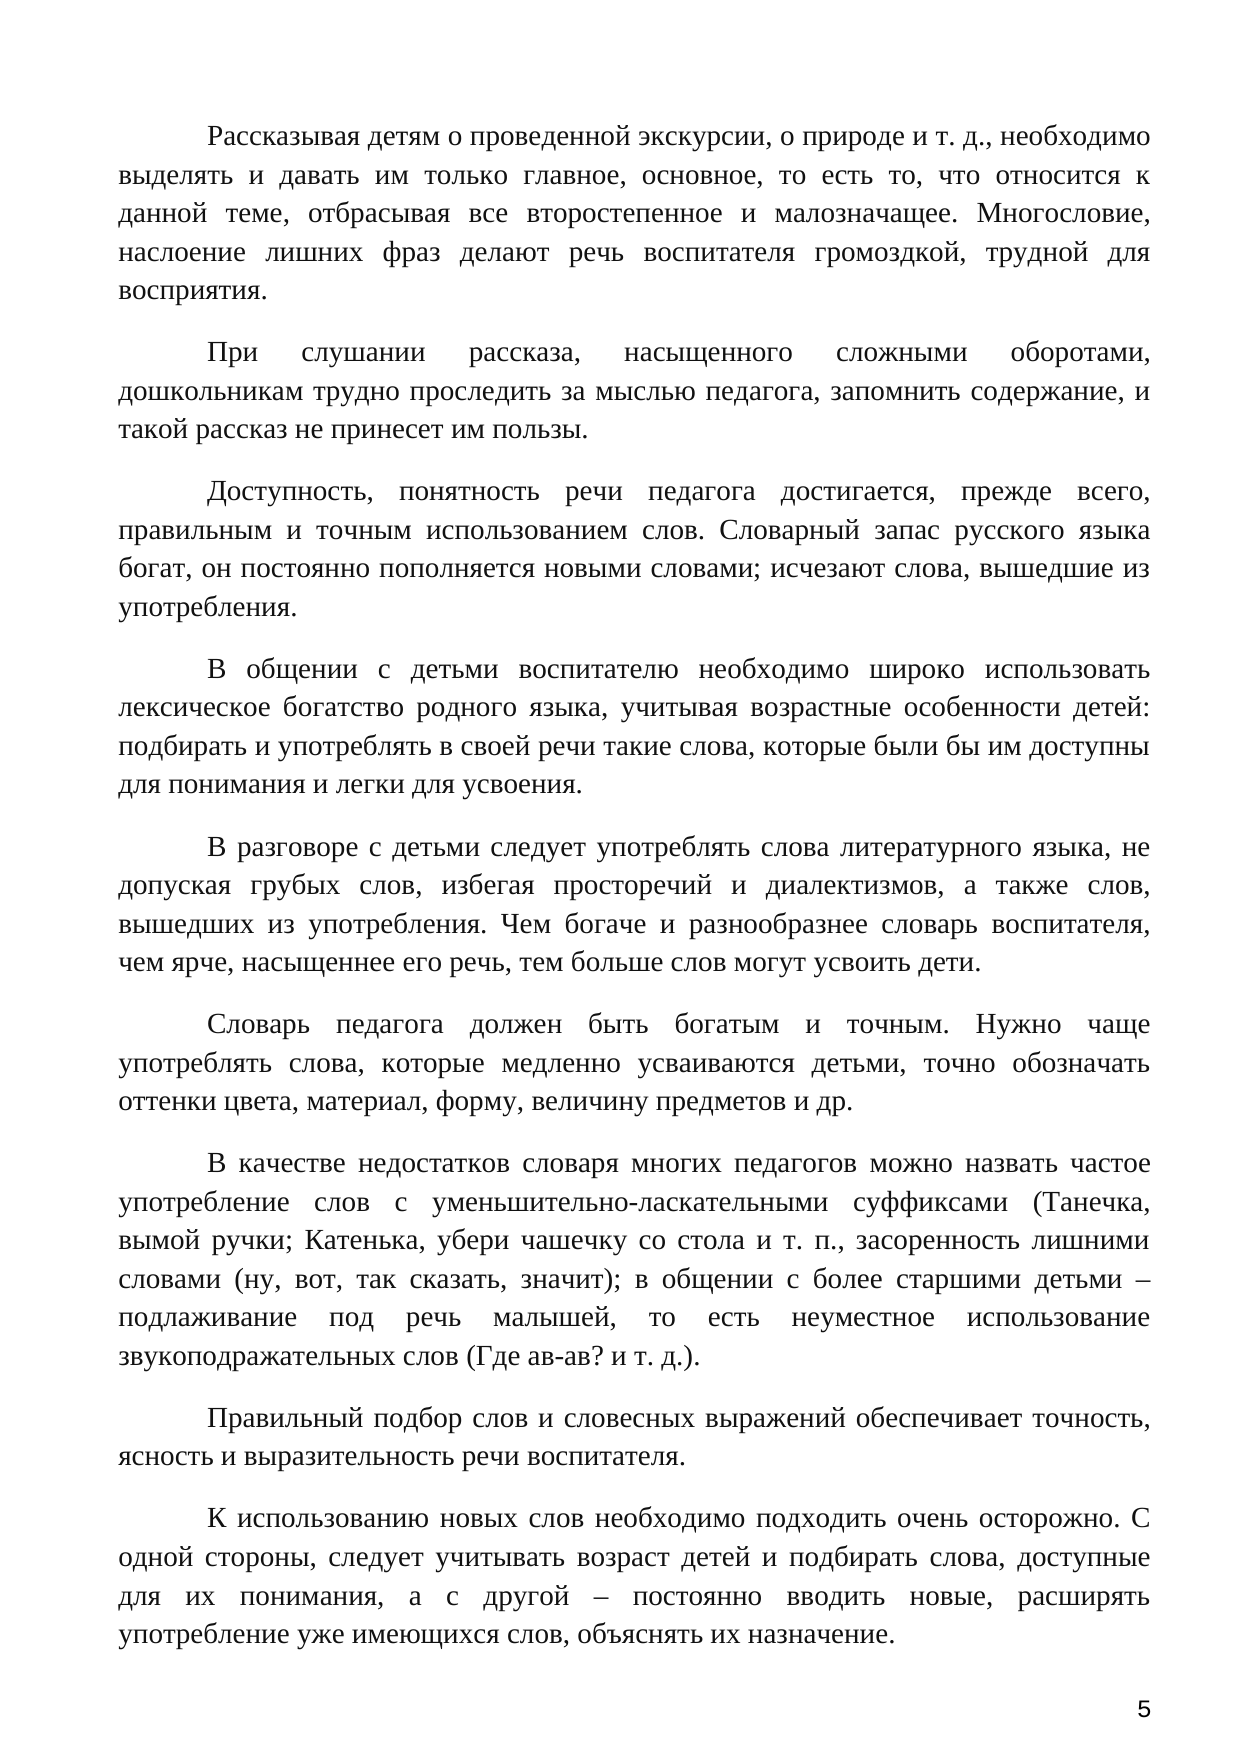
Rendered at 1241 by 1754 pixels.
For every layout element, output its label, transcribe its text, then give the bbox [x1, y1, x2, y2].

text При слушании рассказа, насыщенного сложными оборотами, дошкольникам трудно проследить за мыслью педагога, запомнить содержание, и такой рассказ не принесет им пользы. [118, 334, 1151, 445]
text Рассказывая детям о проведенной экскурсии, о природе и т. д., необходимо выделять и давать им только главное, основное, то есть то, что относится к данной теме, отбрасывая все второстепенное и малозначащее. Многословие, наслоение лишних фраз делают речь воспитателя громоздкой, трудной для восприятия. [118, 118, 1151, 306]
text В общении с детьми воспитателю необходимо широко использовать лексическое богатство родного языка, учитывая возрастные особенности детей: подбирать и употреблять в своей речи такие слова, которые были бы им доступны для понимания и легки для усвоения. [118, 651, 1151, 800]
text К использованию новых слов необходимо подходить очень осторожно. С одной стороны, следует учитывать возраст детей и подбирать слова, доступные для их понимания, а с другой – постоянно вводить новые, расширять употребление уже имеющихся слов, объяснять их назначение. [118, 1501, 1151, 1650]
text Словарь педагога должен быть богатым и точным. Нужно чаще употреблять слова, которые медленно усваиваются детьми, точно обозначать оттенки цвета, материал, форму, величину предметов и др. [118, 1006, 1151, 1117]
text Доступность, понятность речи педагога достигается, прежде всего, правильным и точным использованием слов. Словарный запас русского языка богат, он постоянно пополняется новыми словами; исчезают слова, вышедшие из употребления. [118, 473, 1151, 623]
text В разговоре с детьми следует употреблять слова литературного языка, не допуская грубых слов, избегая просторечий и диалектизмов, а также слов, вышедших из употребления. Чем богаче и разнообразнее словарь воспитателя, чем ярче, насыщеннее его речь, тем больше слов могут усвоить дети. [118, 829, 1151, 978]
text Правильный подбор слов и словесных выражений обеспечивает точность, ясность и выразительность речи воспитателя. [118, 1400, 1151, 1472]
text В качестве недостатков словаря многих педагогов можно назвать частое употребление слов с уменьшительно-ласкательными суффиксами (Танечка, вымой ручки; Катенька, убери чашечку со стола и т. п., засоренность лишними словами (ну, вот, так сказать, значит); в общении с более старшими детьми – подлаживание под речь малышей, то есть неуместное использование звукоподражательных слов (Где ав-ав? и т. д.). [118, 1145, 1151, 1372]
